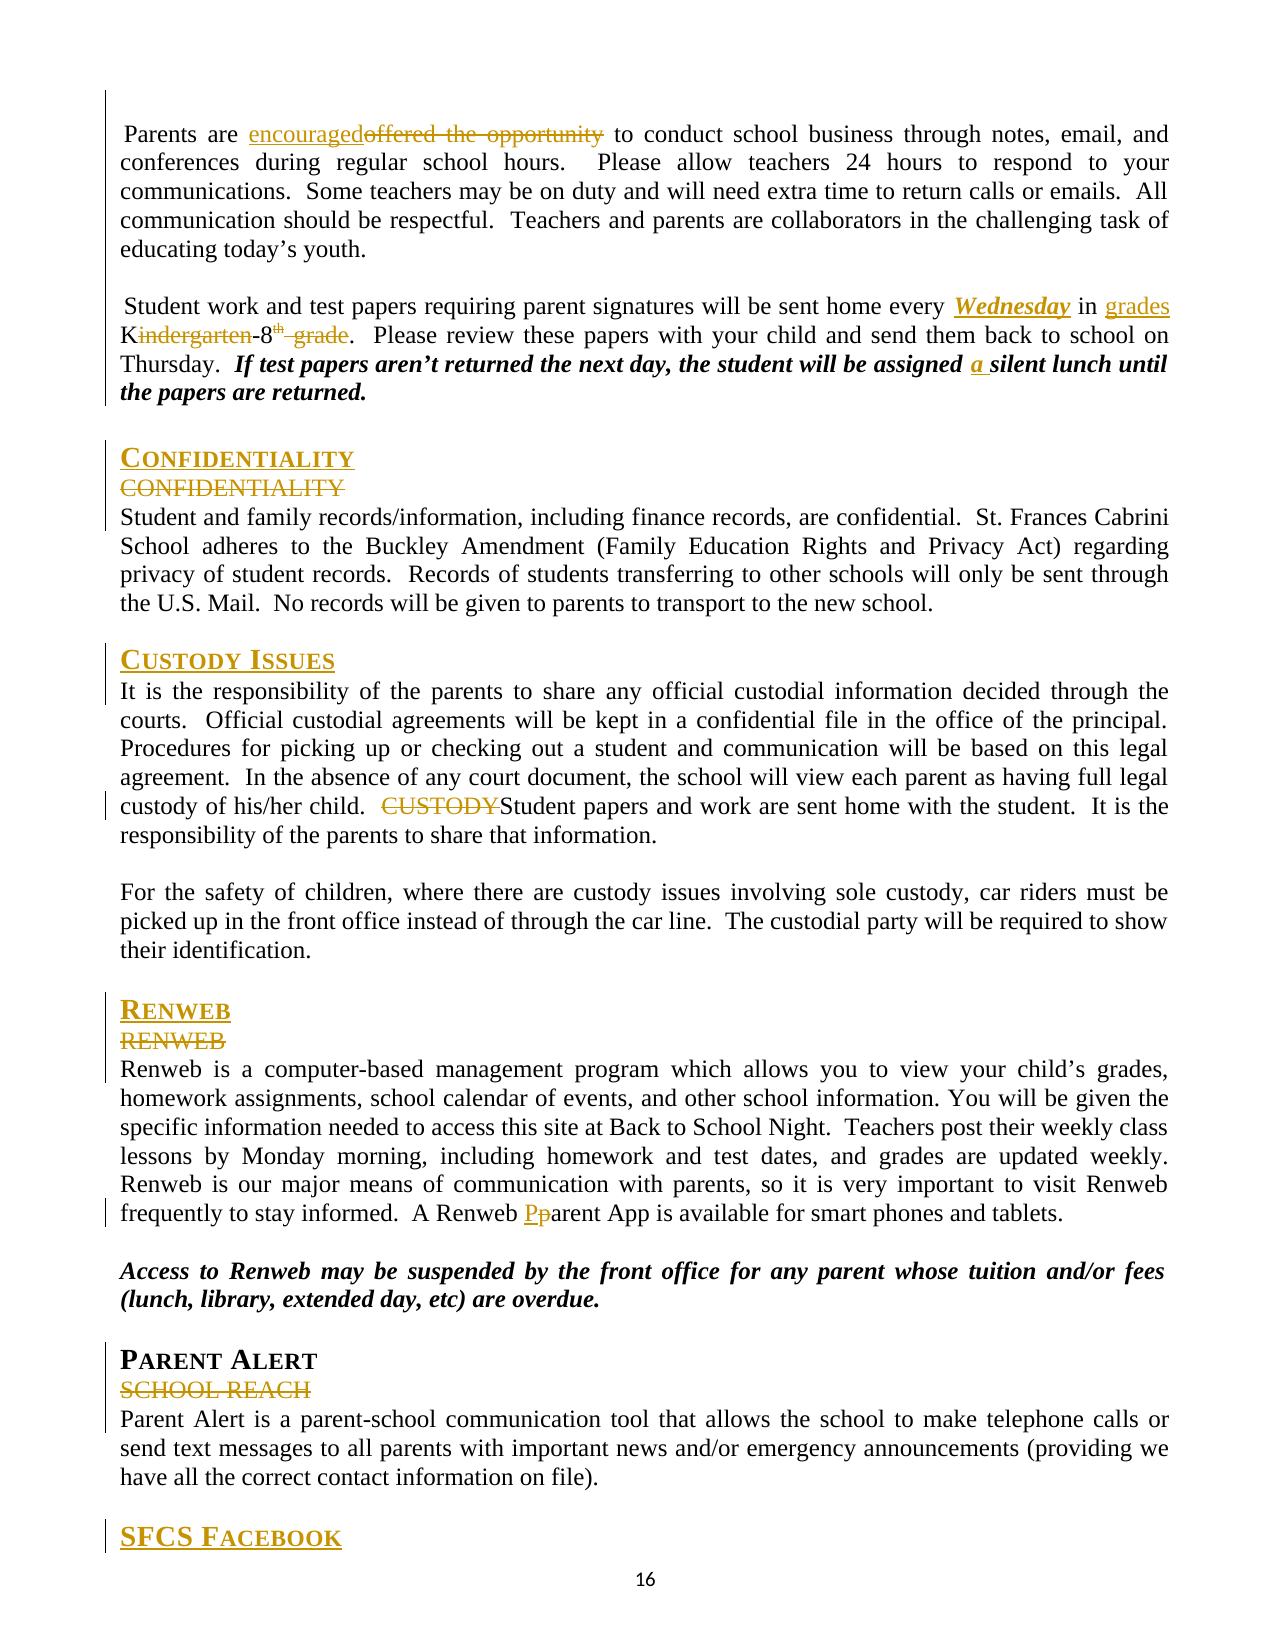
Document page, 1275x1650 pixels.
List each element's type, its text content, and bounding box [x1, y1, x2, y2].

subtitle Parent Alert [120, 1342, 1170, 1376]
text For the safety of children, where there are custody issues involving sole custody, car riders must be picked up in the front office instead of through the car line. The custodial party will be required to show their identification. [120, 877, 1170, 963]
text Renweb is a computer-based management program which allows you to view your child’s grades, homework assignments, school calendar of events, and other school information. You will be given the specific information needed to access this site at Back to School Night. Teachers post their weekly class lessons by Monday morning, including homework and test dates, and grades are updated weekly. Renweb is our major means of communication with parents, so it is very important to visit Renweb frequently to stay informed. A Renweb arent App is available for smart phones and tablets. [120, 1054, 1170, 1227]
text Student work and test papers requiring parent signatures will be sent home every Wednesday in K-8. Please review these papers with your child and send them back to school on Thursday. If test papers aren’t returned the next day, the student will be assigned silent lunch until the papers are returned. [120, 291, 1170, 406]
text Student and family records/information, including finance records, are confidential. St. Frances Cabrini School adheres to the Buckley Amendment (Family Education Rights and Privacy Act) regarding privacy of student records. Records of students transferring to other schools will only be sent through the U.S. Mail. No records will be given to parents to transport to the new school. [120, 502, 1170, 617]
text Access to Renweb may be suspended by the front office for any parent whose tuition and/or fees (lunch, library, extended day, etc) are overdue. [120, 1256, 1170, 1313]
text It is the responsibility of the parents to share any official custodial information decided through the courts. Official custodial agreements will be kept in a confidential file in the office of the principal. Procedures for picking up or checking out a student and communication will be based on this legal agreement. In the absence of any court document, the school will view each parent as having full legal custody of his/her child. Student papers and work are sent home with the student. It is the responsibility of the parents to share that information. [120, 676, 1170, 848]
text Parent Alert is a parent-school communication tool that allows the school to make telephone calls or send text messages to all parents with important news and/or emergency announcements (providing we have all the correct contact information on file). [120, 1404, 1170, 1491]
text Parents are to conduct school business through notes, email, and conferences during regular school hours. Please allow teachers 24 hours to respond to your communications. Some teachers may be on duty and will need extra time to return calls or emails. All communication should be respectful. Teachers and parents are collaborators in the challenging task of educating today’s youth. [120, 119, 1170, 262]
